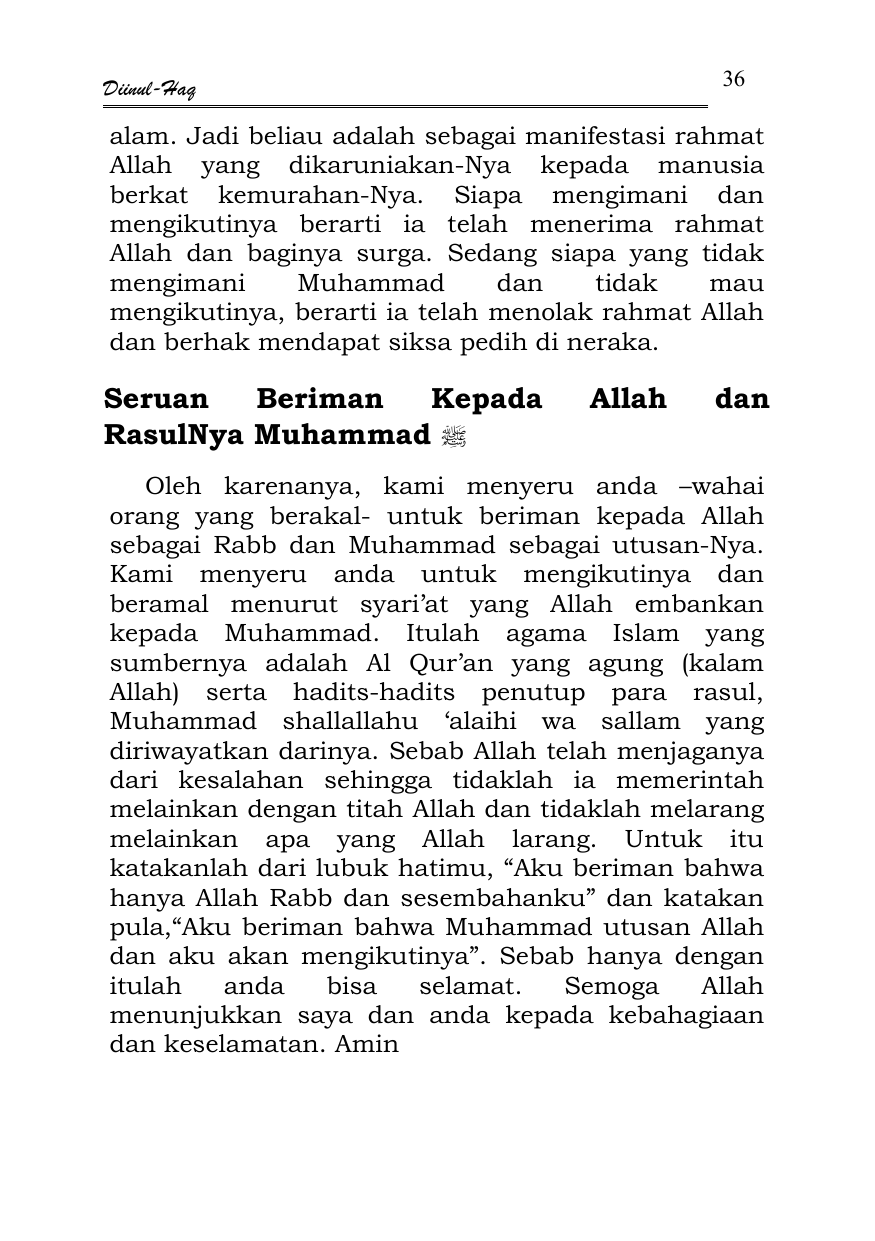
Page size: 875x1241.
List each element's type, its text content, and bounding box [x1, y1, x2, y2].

text Oleh karenanya, kami menyeru anda –wahai orang yang berakal- untuk beriman kepada Allah sebagai Rabb dan Muhammad sebagai utusan-Nya. Kami menyeru anda untuk mengikutinya dan beramal menurut syari’at yang Allah embankan kepada Muhammad. Itulah agama Islam yang sumbernya adalah Al Qur’an yang agung (kalam Allah) serta hadits-hadits penutup para rasul, Muhammad shallallahu ‘alaihi wa sallam yang diriwayatkan darinya. Sebab Allah telah menjaganya dari kesalahan sehingga tidaklah ia memerintah melainkan dengan titah Allah dan tidaklah melarang melainkan apa yang Allah larang. Untuk itu katakanlah dari lubuk hatimu, “Aku beriman bahwa hanya Allah Rabb dan sesembahanku” dan katakan pula,“Aku beriman bahwa Muhammad utusan Allah dan aku akan mengikutinya”. Sebab hanya dengan itulah anda bisa selamat. Semoga Allah menunjukkan saya dan anda kepada kebahagiaan dan keselamatan. Amin [109, 471, 765, 1059]
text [109, 121, 765, 356]
text Seruan Beriman Kepada Allah dan RasulNya Muhammad ج [103, 381, 771, 459]
